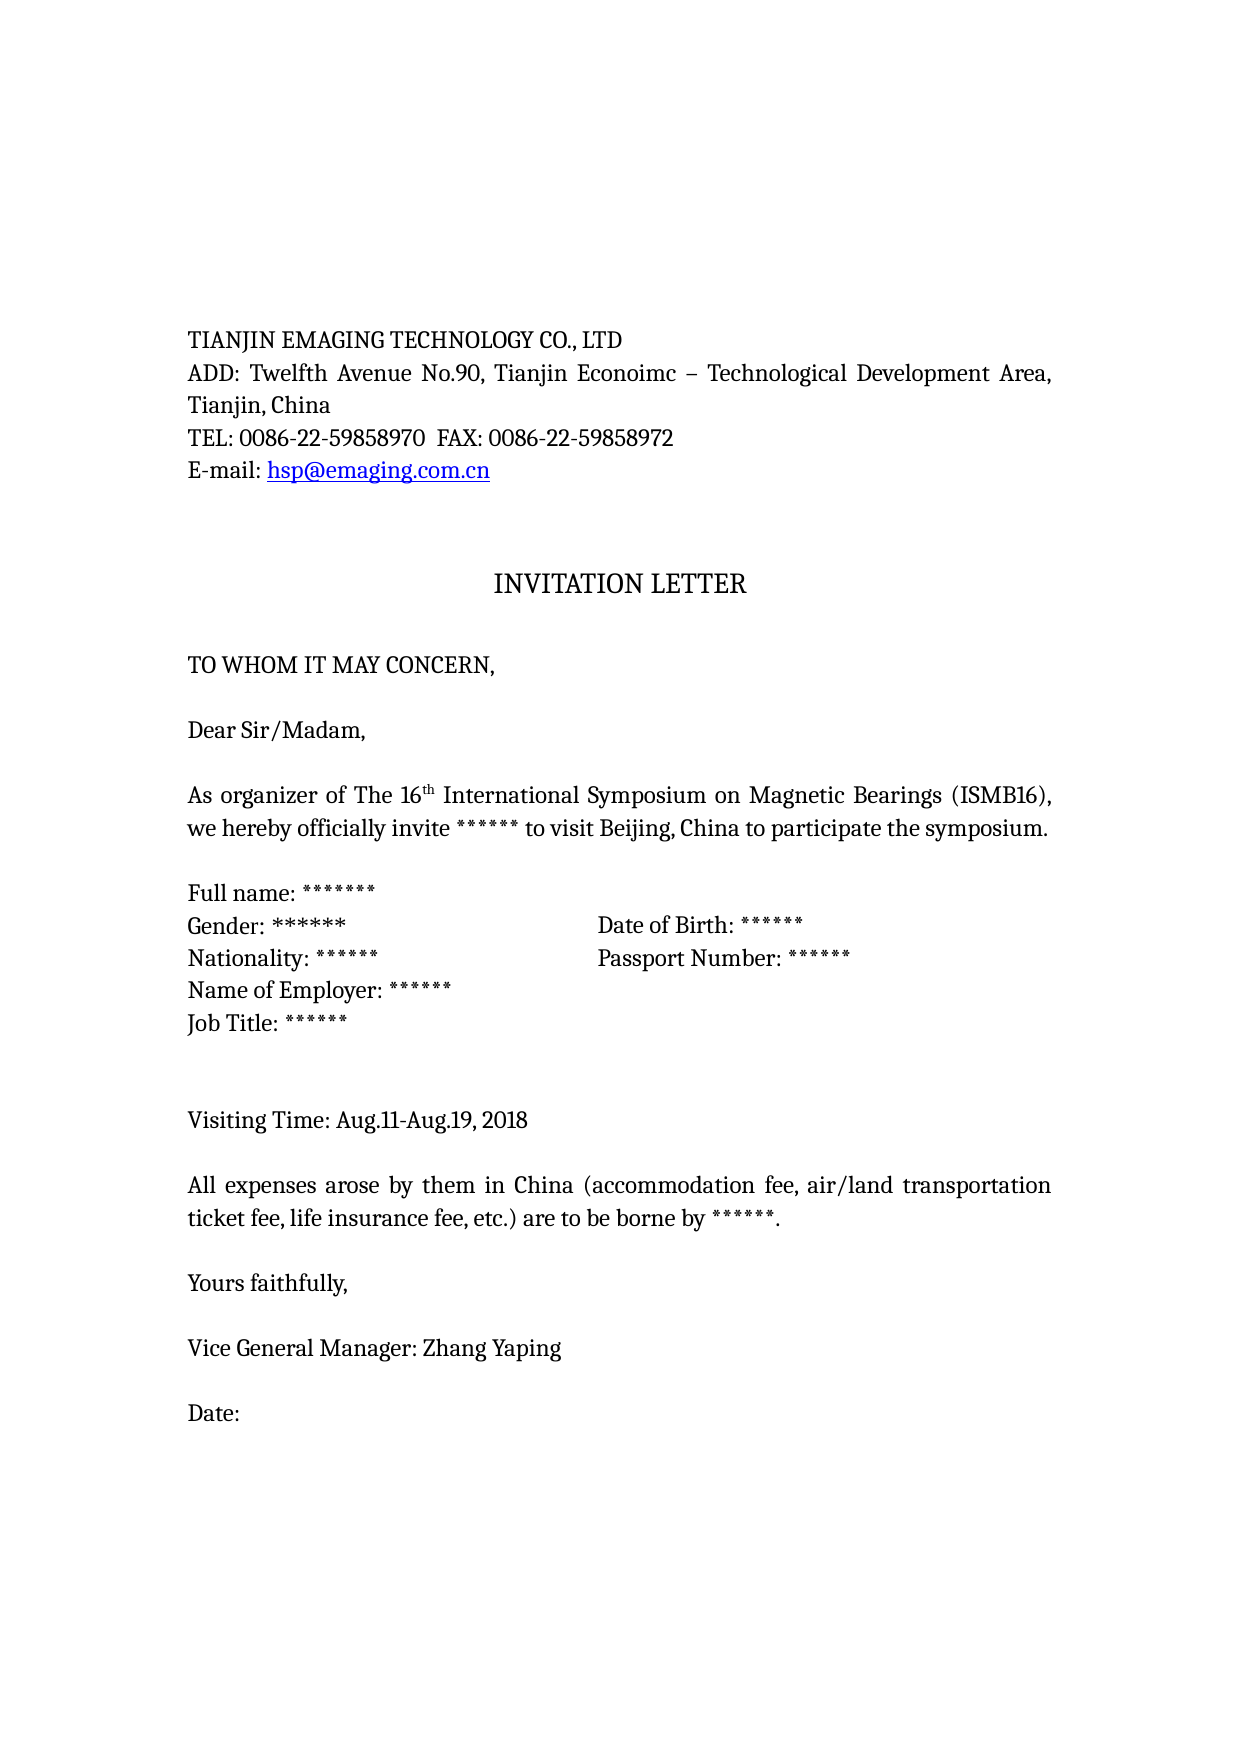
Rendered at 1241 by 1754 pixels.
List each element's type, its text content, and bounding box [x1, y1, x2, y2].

text Yours faithfully, [187, 1267, 1053, 1299]
text TO WHOM IT MAY CONCERN, [187, 649, 1053, 682]
text Vice General Manager: Zhang Yaping [187, 1332, 1053, 1364]
text As organizer of The 16th International Symposium on Magnetic Bearings (ISMB16), we hereby officially invite ****** to visit Beijing, China to participate the symposium. [187, 779, 1053, 844]
text Full name: ******* [187, 877, 1053, 909]
text TEL: 0086-22-59858970 FAX: 0086-22-59858972 [187, 422, 1053, 454]
text TIANJIN EMAGING TECHNOLOGY CO., LTD [187, 324, 1053, 357]
table_cell Nationality: ****** [176, 942, 586, 974]
text Date: [187, 1397, 1053, 1429]
text Visiting Time: Aug.11-Aug.19, 2018 [187, 1104, 1053, 1137]
table_header Gender: ****** [176, 910, 586, 942]
text INVITATION LETTER [187, 552, 1053, 617]
table_cell Job Title: ****** [176, 1007, 1063, 1039]
table_header Date of Birth: ****** [586, 910, 1063, 942]
table_cell Name of Employer: ****** [176, 975, 1063, 1007]
text ADD: Twelfth Avenue No.90, Tianjin Econoimc – Technological Development Area, Tianjin, China [187, 357, 1053, 422]
text E-mail: hsp@emaging.com.cn [187, 454, 1053, 487]
text All expenses arose by them in China (accommodation fee, air/land transportation ticket fee, life insurance fee, etc.) are to be borne by ******. [187, 1169, 1053, 1234]
text Dear Sir/Madam, [187, 714, 1053, 747]
table_cell Passport Number: ****** [586, 942, 1063, 974]
